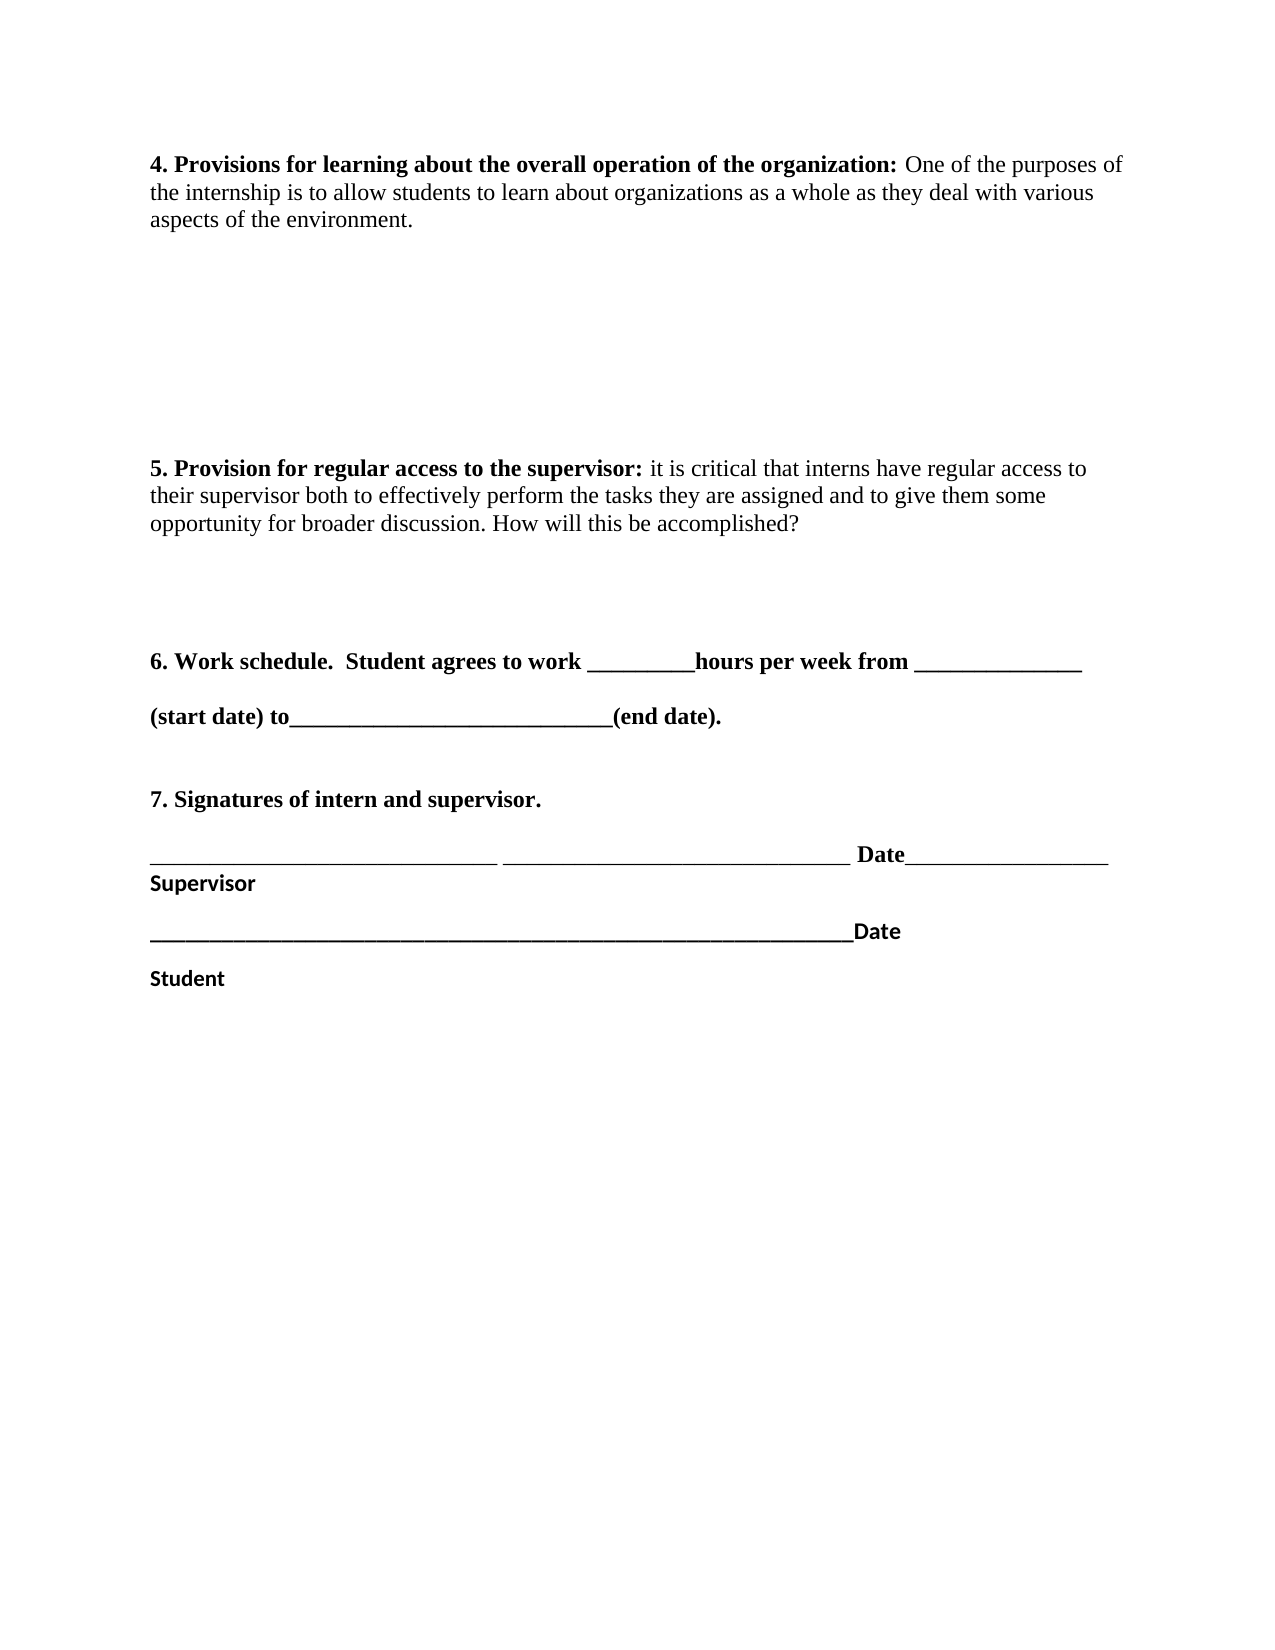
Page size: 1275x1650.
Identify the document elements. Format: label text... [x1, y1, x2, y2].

text (start date) to___________________________(end date). [150, 702, 1125, 730]
text 6. Work schedule. Student agrees to work _________hours per week from ______________ [150, 647, 1125, 674]
text _____________________________ _____________________________ Date_________________ [150, 840, 1200, 868]
text Supervisor [150, 868, 1125, 897]
text 7. Signatures of intern and supervisor. [150, 785, 1125, 812]
text ___________________________________________________________Date [150, 916, 1125, 945]
text Student [150, 964, 1125, 992]
text 5. Provision for regular access to the supervisor: it is critical that interns have regular access to their supervisor both to effectively perform the tasks they are assigned and to give them some opportunity for broader discussion. How will this be accomplished? [150, 454, 1125, 536]
text 4. Provisions for learning about the overall operation of the organization: One of the purposes of the internship is to allow students to learn about organizations as a whole as they deal with various aspects of the environment. [150, 150, 1125, 233]
